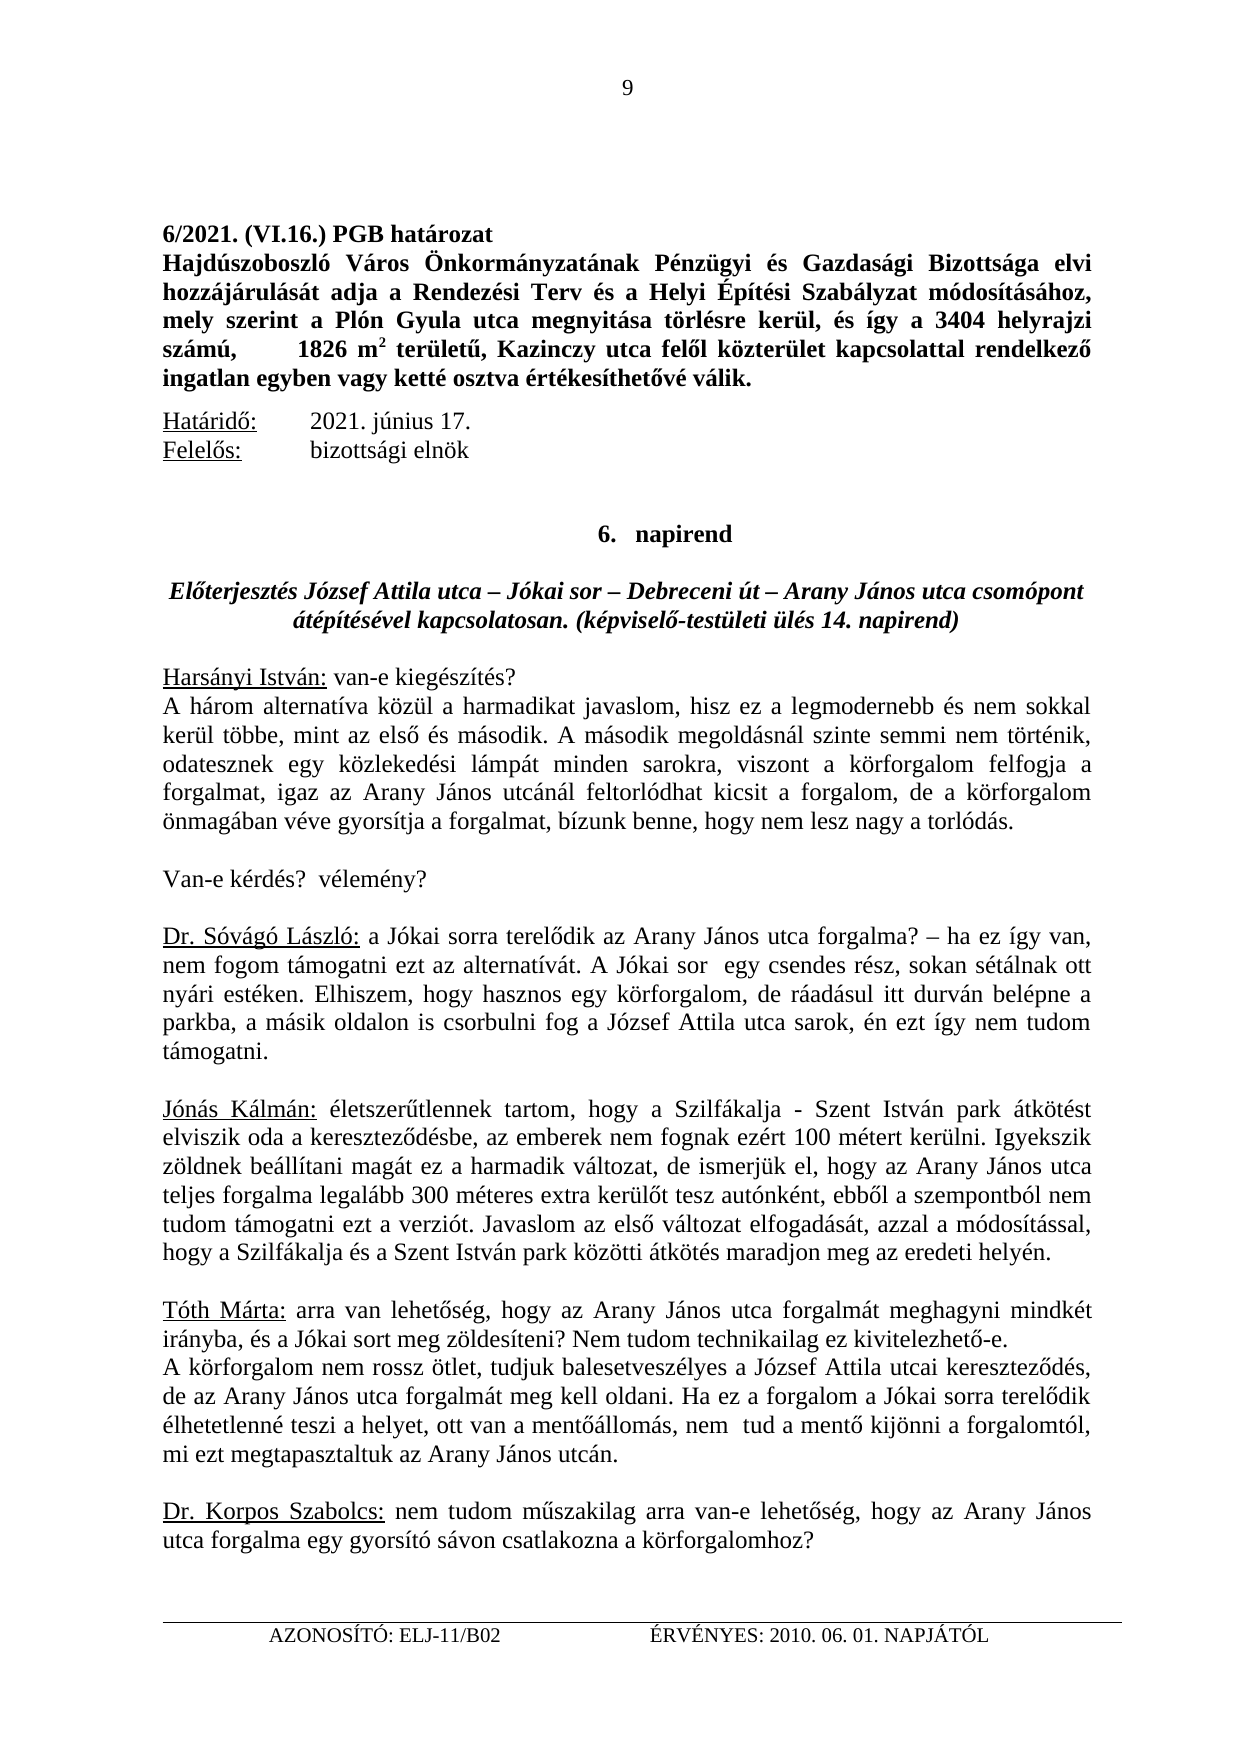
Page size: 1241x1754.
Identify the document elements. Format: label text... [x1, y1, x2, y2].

text Dr. Korpos Szabolcs: nem tudom műszakilag arra van-e lehetőség, hogy az Arany János utca forgalma egy gyorsító sávon csatlakozna a körforgalomhoz? [162, 1496, 1093, 1554]
text Tóth Márta: arra van lehetőség, hogy az Arany János utca forgalmát meghagyni mindkét irányba, és a Jókai sort meg zöldesíteni? Nem tudom technikailag ez kivitelezhető-e. [162, 1295, 1093, 1352]
text Határidő: 2021. június 17. [162, 406, 1093, 435]
text Előterjesztés József Attila utca – Jókai sor – Debreceni út – Arany János utca csomópont átépítésével kapcsolatosan. (képviselő-testületi ülés 14. napirend) [162, 576, 1093, 634]
text 6/2021. (VI.16.) PGB határozat [162, 219, 1093, 248]
text Harsányi István: van-e kiegészítés? [162, 662, 1093, 691]
text Hajdúszoboszló Város Önkormányzatának Pénzügyi és Gazdasági Bizottsága elvi hozzájárulását adja a Rendezési Terv és a Helyi Építési Szabályzat módosításához, mely szerint a Plón Gyula utca megnyitása törlésre kerül, és így a 3404 helyrajzi számú, 1826 m2 területű, Kazinczy utca felől közterület kapcsolattal rendelkező ingatlan egyben vagy ketté osztva értékesíthetővé válik. [162, 248, 1093, 392]
text A körforgalom nem rossz ötlet, tudjuk balesetveszélyes a József Attila utcai kereszteződés, de az Arany János utca forgalmát meg kell oldani. Ha ez a forgalom a Jókai sorra terelődik élhetetlenné teszi a helyet, ott van a mentőállomás, nem tud a mentő kijönni a forgalomtól, mi ezt megtapasztaltuk az Arany János utcán. [162, 1352, 1093, 1467]
text Van-e kérdés? vélemény? [162, 864, 1093, 892]
text Jónás Kálmán: életszerűtlennek tartom, hogy a Szilfákalja - Szent István park átkötést elviszik oda a kereszteződésbe, az emberek nem fognak ezért 100 métert kerülni. Igyekszik zöldnek beállítani magát ez a harmadik változat, de ismerjük el, hogy az Arany János utca teljes forgalma legalább 300 méteres extra kerülőt tesz autónként, ebből a szempontból nem tudom támogatni ezt a verziót. Javaslom az első változat elfogadását, azzal a módosítással, hogy a Szilfákalja és a Szent István park közötti átkötés maradjon meg az eredeti helyén. [162, 1094, 1093, 1266]
text Felelős: bizottsági elnök [162, 435, 1093, 463]
text A három alternatíva közül a harmadikat javaslom, hisz ez a legmodernebb és nem sokkal kerül többe, mint az első és második. A második megoldásnál szinte semmi nem történik, odatesznek egy közlekedési lámpát minden sarokra, viszont a körforgalom felfogja a forgalmat, igaz az Arany János utcánál feltorlódhat kicsit a forgalom, de a körforgalom önmagában véve gyorsítja a forgalmat, bízunk benne, hogy nem lesz nagy a torlódás. [162, 691, 1093, 835]
text Dr. Sóvágó László: a Jókai sorra terelődik az Arany János utca forgalma? – ha ez így van, nem fogom támogatni ezt az alternatívát. A Jókai sor egy csendes rész, sokan sétálnak ott nyári estéken. Elhiszem, hogy hasznos egy körforgalom, de ráadásul itt durván belépne a parkba, a másik oldalon is csorbulni fog a József Attila utca sarok, én ezt így nem tudom támogatni. [162, 921, 1093, 1065]
list napirend [237, 519, 1093, 547]
